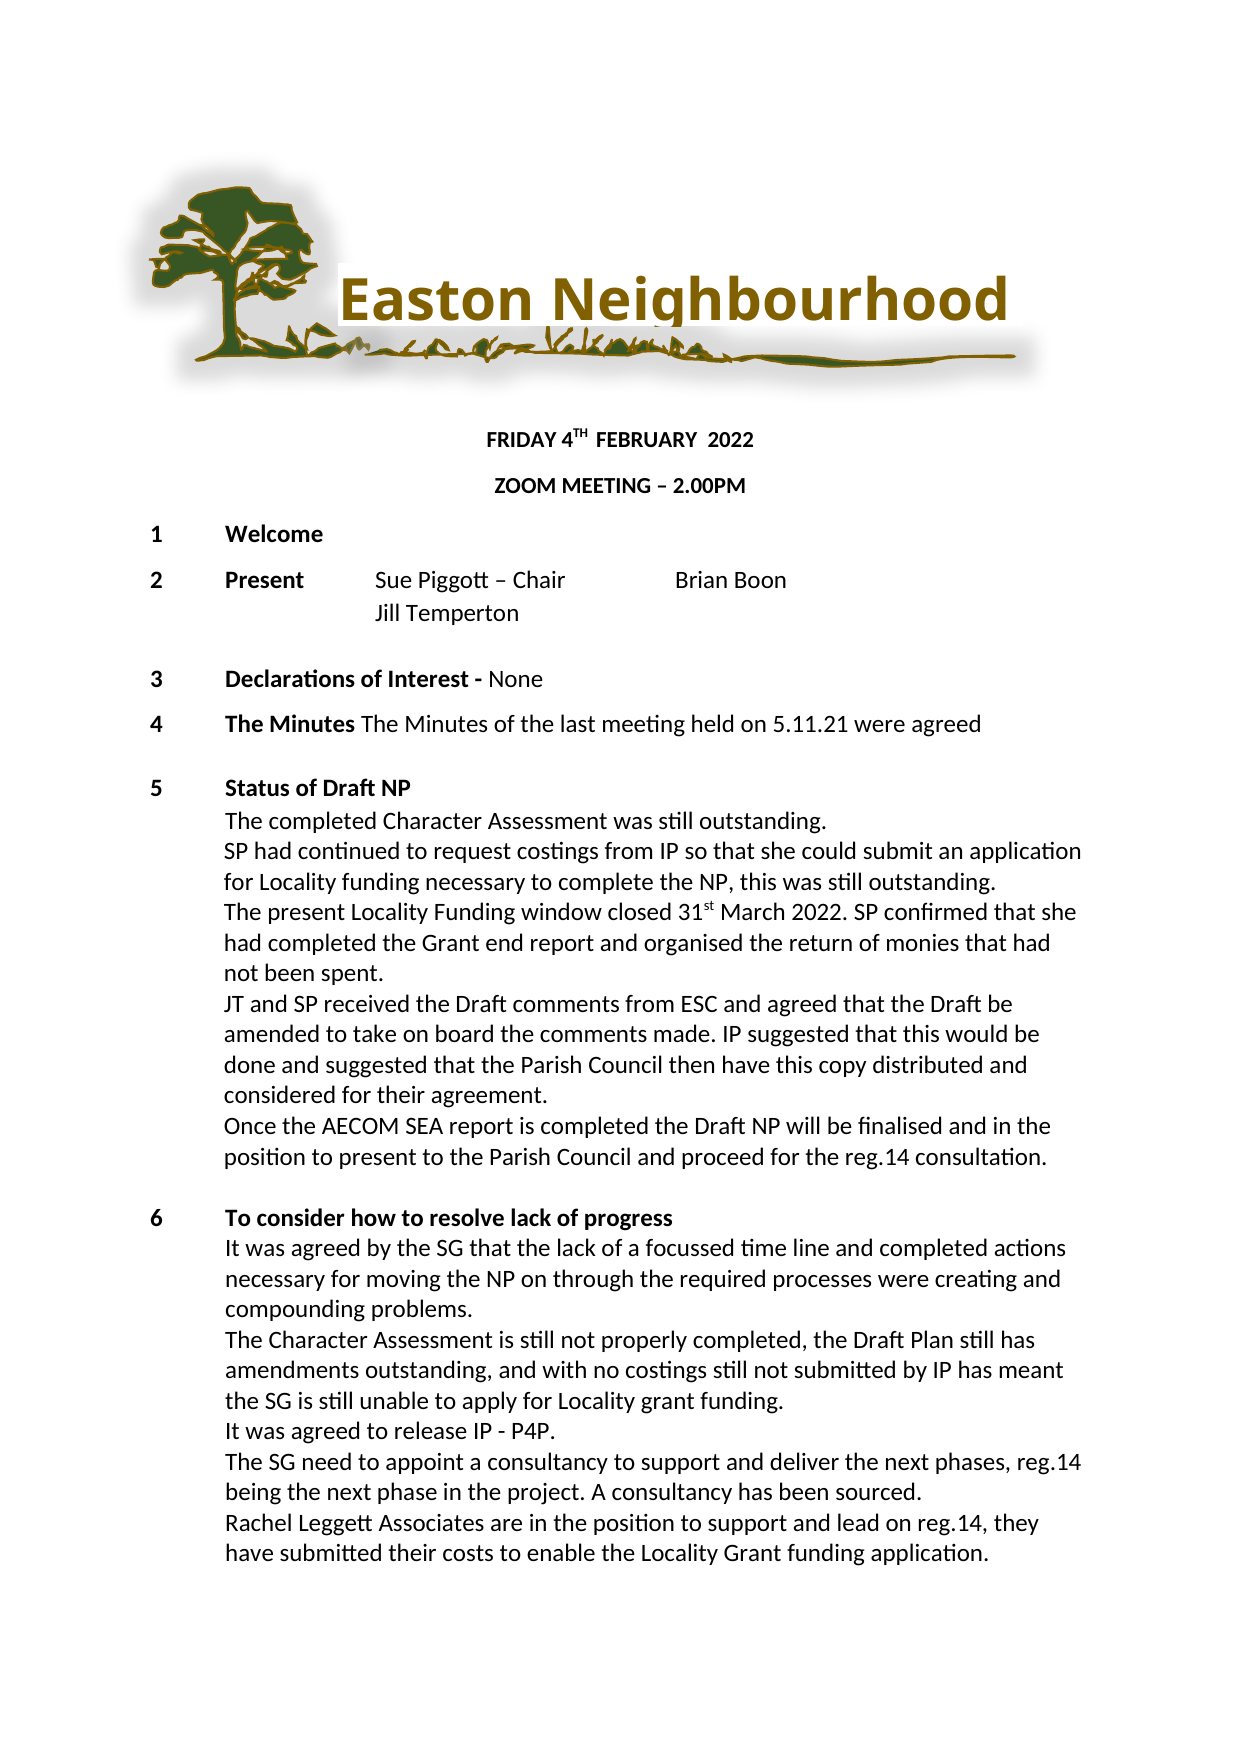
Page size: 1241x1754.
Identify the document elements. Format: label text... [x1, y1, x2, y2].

text 3 Declarations of Interest - None [150, 663, 1090, 693]
text Jill Temperton [150, 597, 1090, 628]
text The present Locality Funding window closed 31st March 2022. SP confirmed that she had completed the Grant end report and organised the return of monies that had not been spent. [224, 897, 1090, 988]
text Once the AECOM SEA report is completed the Draft NP will be finalised and in the position to present to the Parish Council and proceed for the reg.14 consultation. [224, 1110, 1090, 1171]
text JT and SP received the Draft comments from ESC and agreed that the Draft be amended to take on board the comments made. IP suggested that this would be done and suggested that the Parish Council then have this copy distributed and considered for their agreement. [224, 988, 1090, 1110]
text ZOOM MEETING – 2.00PM [150, 472, 1090, 499]
text SP had continued to request costings from IP so that she could submit an application for Locality funding necessary to complete the NP, this was still outstanding. [224, 836, 1090, 897]
text The completed Character Assessment was still outstanding. [224, 805, 1090, 836]
text The SG need to appoint a consultancy to support and deliver the next phases, reg.14 being the next phase in the project. A consultancy has been sourced. [225, 1446, 1090, 1507]
text It was agreed by the SG that the lack of a focussed time line and completed actions necessary for moving the NP on through the required processes were creating and compounding problems. [225, 1232, 1090, 1324]
text 5 Status of Draft NP [150, 772, 1090, 803]
text The Character Assessment is still not properly completed, the Draft Plan still has amendments outstanding, and with no costings still not submitted by IP has meant the SG is still unable to apply for Locality grant funding. [225, 1324, 1090, 1415]
text 6 To consider how to resolve lack of progress [150, 1202, 1090, 1232]
text It was agreed to release IP - P4P. [187, 1415, 1090, 1446]
text Rachel Leggett Associates are in the position to support and lead on reg.14, they have submitted their costs to enable the Locality Grant funding application. [225, 1507, 1090, 1568]
text 2 Present Sue Piggott – Chair Brian Boon [150, 564, 1090, 595]
text 1 Welcome [150, 518, 1090, 549]
text FRIDAY 4TH FEBRUARY 2022 [150, 425, 1090, 453]
text 4 The Minutes The Minutes of the last meeting held on 5.11.21 were agreed [150, 709, 1090, 739]
